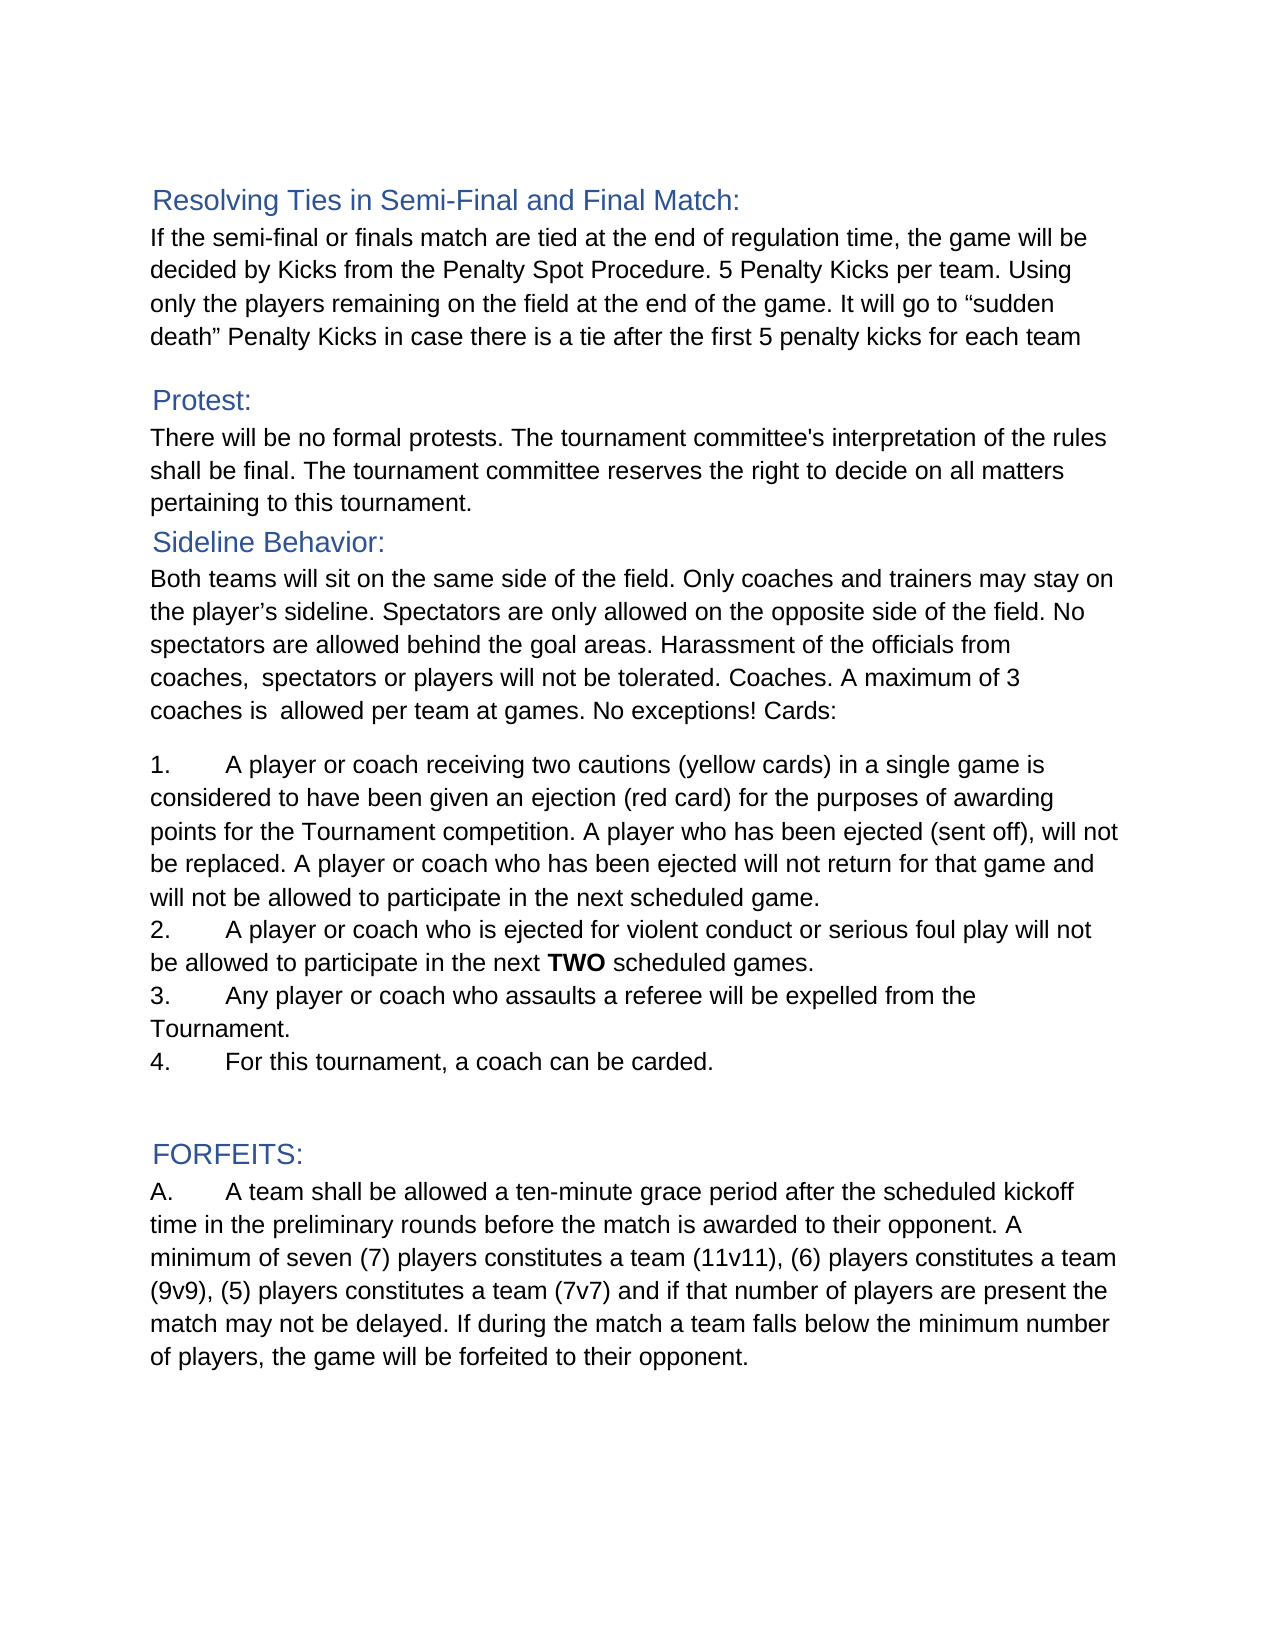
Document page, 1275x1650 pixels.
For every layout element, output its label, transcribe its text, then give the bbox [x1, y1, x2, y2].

list A player or coach who is ejected for violent conduct or serious foul play will not be allowed to participate in the next TWO scheduled games. [150, 916, 1094, 977]
subtitle Protest: [152, 383, 1133, 417]
text There will be no formal protests. The tournament committee's interpretation of the rules shall be final. The tournament committee reserves the right to decide on all matters pertaining to this tournament. [150, 423, 1113, 517]
subtitle Sideline Behavior: [152, 525, 1133, 558]
list For this tournament, a coach can be carded. [150, 1047, 1133, 1076]
text If the semi-final or finals match are tied at the end of regulation time, the game will be decided by Kicks from the Penalty Spot Procedure. 5 Penalty Kicks per team. Using only the players remaining on the field at the end of the game. It will go to “sudden death” Penalty Kicks in case there is a tie after the first 5 penalty kicks for each team [150, 222, 1113, 350]
list A team shall be allowed a ten-minute grace period after the scheduled kickoff time in the preliminary rounds before the match is awarded to their opponent. A minimum of seven (7) players constitutes a team (11v11), (6) players constitutes a team (9v9), (5) players constitutes a team (7v7) and if that number of players are present the match may not be delayed. If during the match a team falls below the minimum number of players, the game will be forfeited to their opponent. [150, 1177, 1121, 1371]
text Both teams will sit on the same side of the field. Only coaches and trainers may stay on the player’s sideline. Spectators are only allowed on the opposite side of the field. No spectators are allowed behind the goal areas. Harassment of the officials from coaches, spectators or players will not be tolerated. Coaches. A maximum of 3 coaches is allowed per team at games. No exceptions! Cards: [150, 564, 1117, 725]
subtitle FORFEITS: [152, 1137, 1133, 1171]
list Any player or coach who assaults a referee will be expelled from the Tournament. [150, 981, 979, 1043]
list A player or coach receiving two cautions (yellow cards) in a single game is considered to have been given an ejection (red card) for the purposes of awarding points for the Tournament competition. A player who has been ejected (sent off), will not be replaced. A player or coach who has been ejected will not return for that game and will not be allowed to participate in the next scheduled game. [150, 750, 1121, 911]
subtitle Resolving Ties in Semi-Final and Final Match: [152, 183, 1133, 216]
